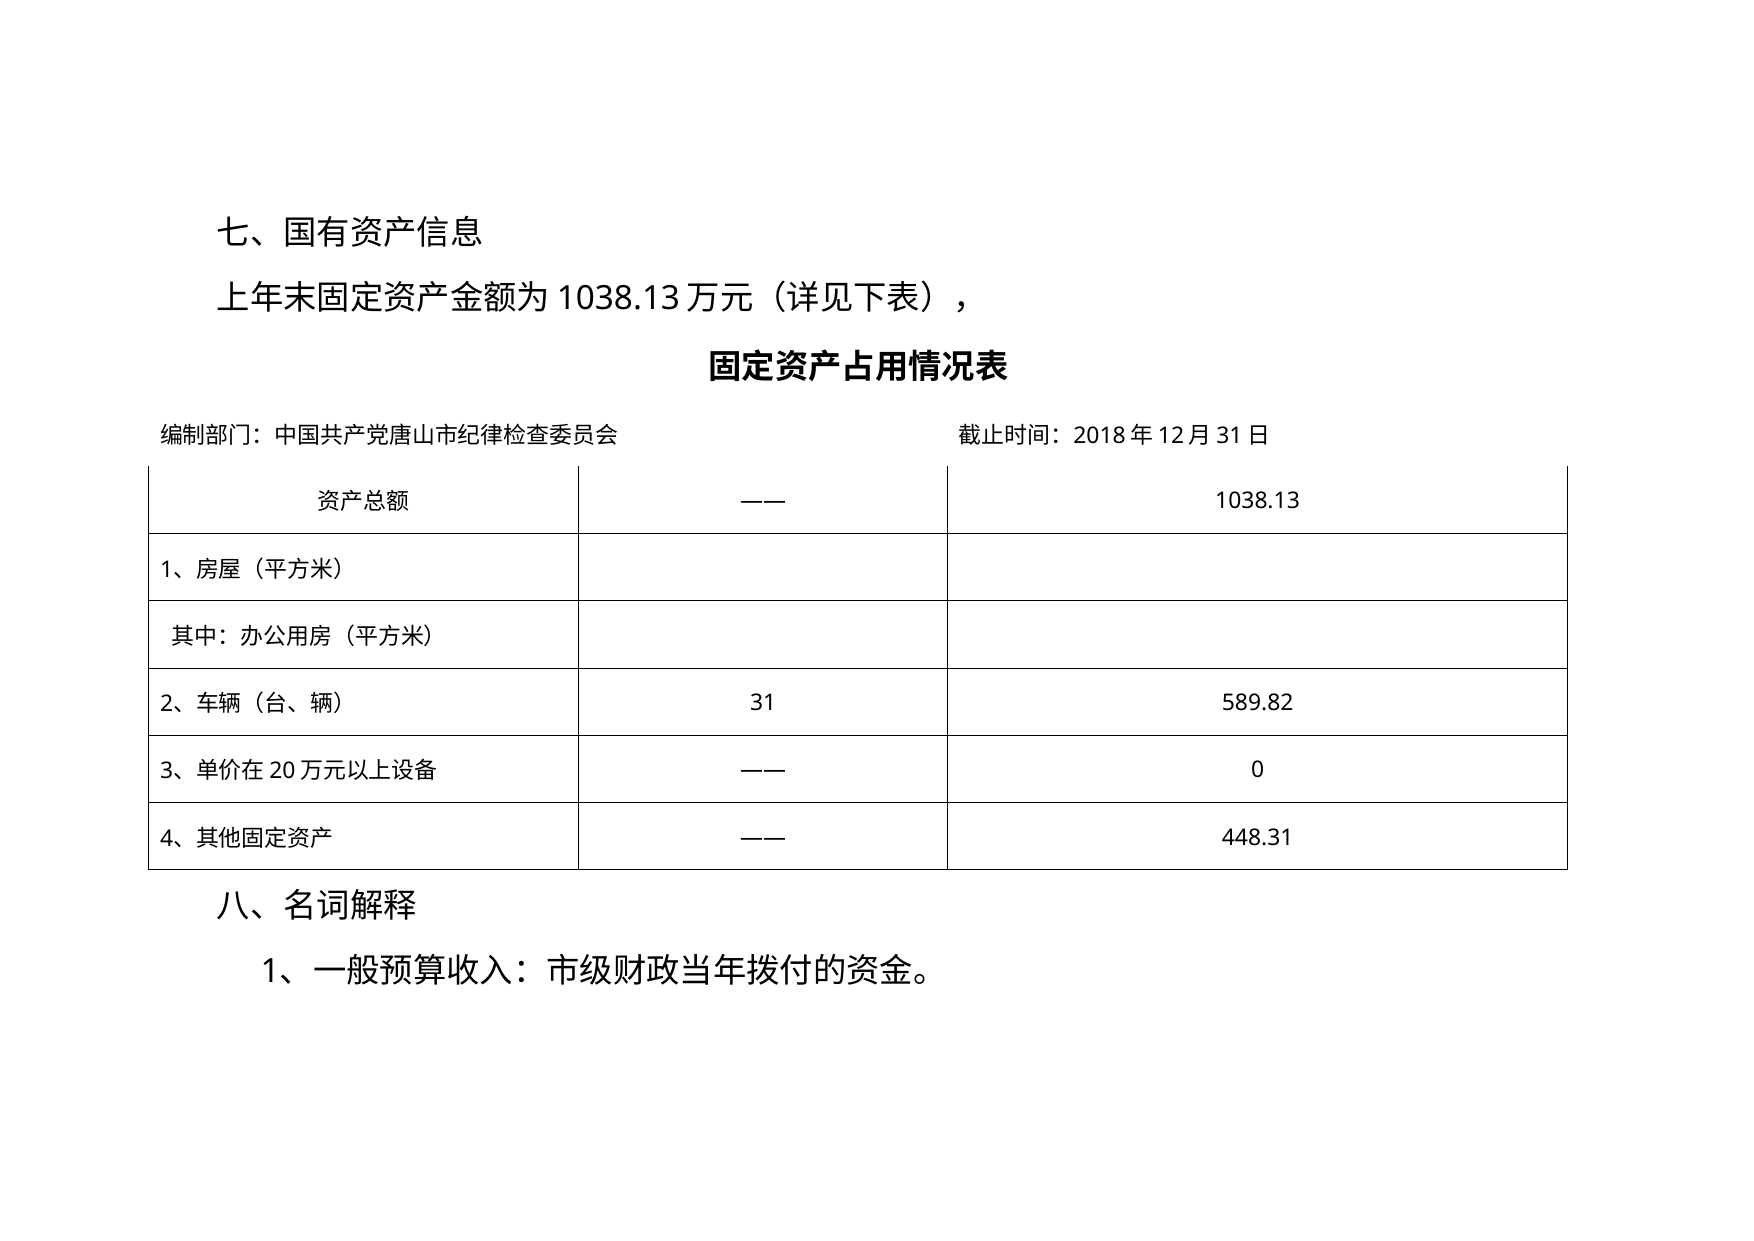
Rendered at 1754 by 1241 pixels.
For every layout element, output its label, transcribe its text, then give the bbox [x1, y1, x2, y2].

table_cell 资产总额 [149, 466, 578, 533]
table_cell —— [579, 466, 947, 533]
table_cell [579, 534, 947, 600]
table_cell 0 [948, 736, 1567, 802]
table_cell 3、单价在20万元以上设备 [149, 736, 578, 802]
table_cell [948, 534, 1567, 600]
text 上年末固定资产金额为1038.13万元（详见下表）， [150, 263, 1604, 328]
text 八、名词解释 [150, 870, 1604, 935]
table_cell 其中：办公用房（平方米） [149, 601, 578, 668]
table_cell 448.31 [948, 803, 1567, 869]
table_cell 4、其他固定资产 [149, 803, 578, 869]
table_cell —— [579, 736, 947, 802]
table_header 固定资产占用情况表 [149, 328, 1567, 401]
table_cell 31 [579, 669, 947, 735]
table_cell 1038.13 [948, 466, 1567, 533]
table_cell 截止时间：2018年12月31日 [947, 401, 1567, 466]
table_cell —— [579, 803, 947, 869]
table_cell 编制部门：中国共产党唐山市纪律检查委员会 [149, 401, 947, 466]
table_cell 1、房屋（平方米） [149, 534, 578, 600]
text 1、一般预算收入：市级财政当年拨付的资金。 [194, 935, 1604, 1000]
table_cell [579, 601, 947, 668]
table_cell 589.82 [948, 669, 1567, 735]
text 七、国有资产信息 [150, 198, 1604, 263]
table_cell [948, 601, 1567, 668]
table_cell 2、车辆（台、辆） [149, 669, 578, 735]
